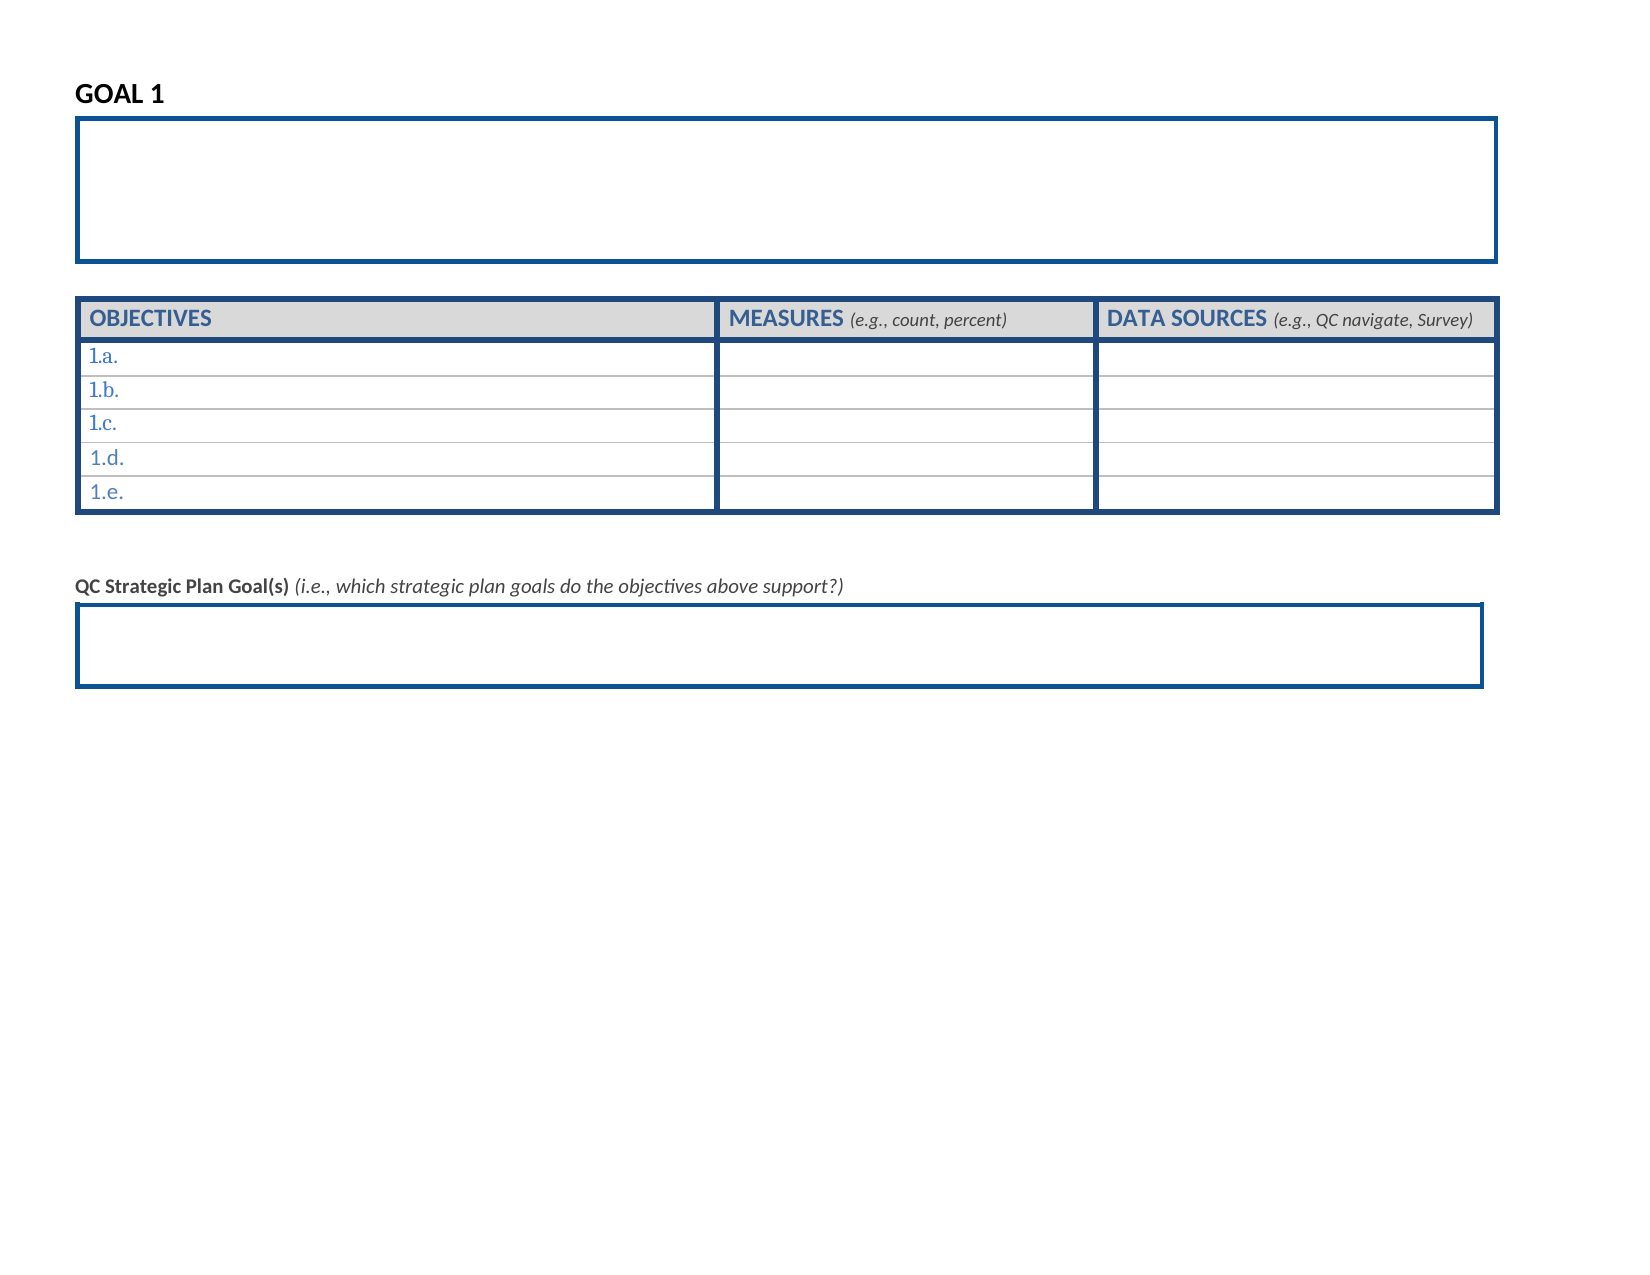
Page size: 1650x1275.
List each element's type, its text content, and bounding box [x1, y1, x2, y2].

table_cell 1.a. [81, 343, 714, 375]
table_cell [720, 443, 1093, 475]
table_cell [1099, 377, 1494, 408]
table_cell 1.d. [81, 443, 714, 475]
table_header [80, 121, 1494, 259]
table_cell [1099, 477, 1494, 509]
table_header DATA SOURCES (e.g., QC navigate, Survey) [1099, 302, 1494, 337]
table_header [80, 607, 1480, 684]
table_cell [720, 410, 1093, 442]
table_cell [720, 477, 1093, 509]
table_cell [1099, 410, 1494, 442]
table_cell 1.b. [81, 377, 714, 408]
text QC Strategic Plan Goal(s) (i.e., which strategic plan goals do the objectives above support?) [75, 573, 1575, 599]
table_cell [720, 343, 1093, 375]
table_cell 1.e. [81, 477, 714, 509]
table_cell [1099, 443, 1494, 475]
table_header OBJECTIVES [81, 302, 714, 337]
table_cell 1.c. [81, 410, 714, 442]
table_cell [1099, 343, 1494, 375]
table_header MEASURES (e.g., count, percent) [720, 302, 1093, 337]
table_cell [720, 377, 1093, 408]
text GOAL 1 [75, 75, 1575, 111]
